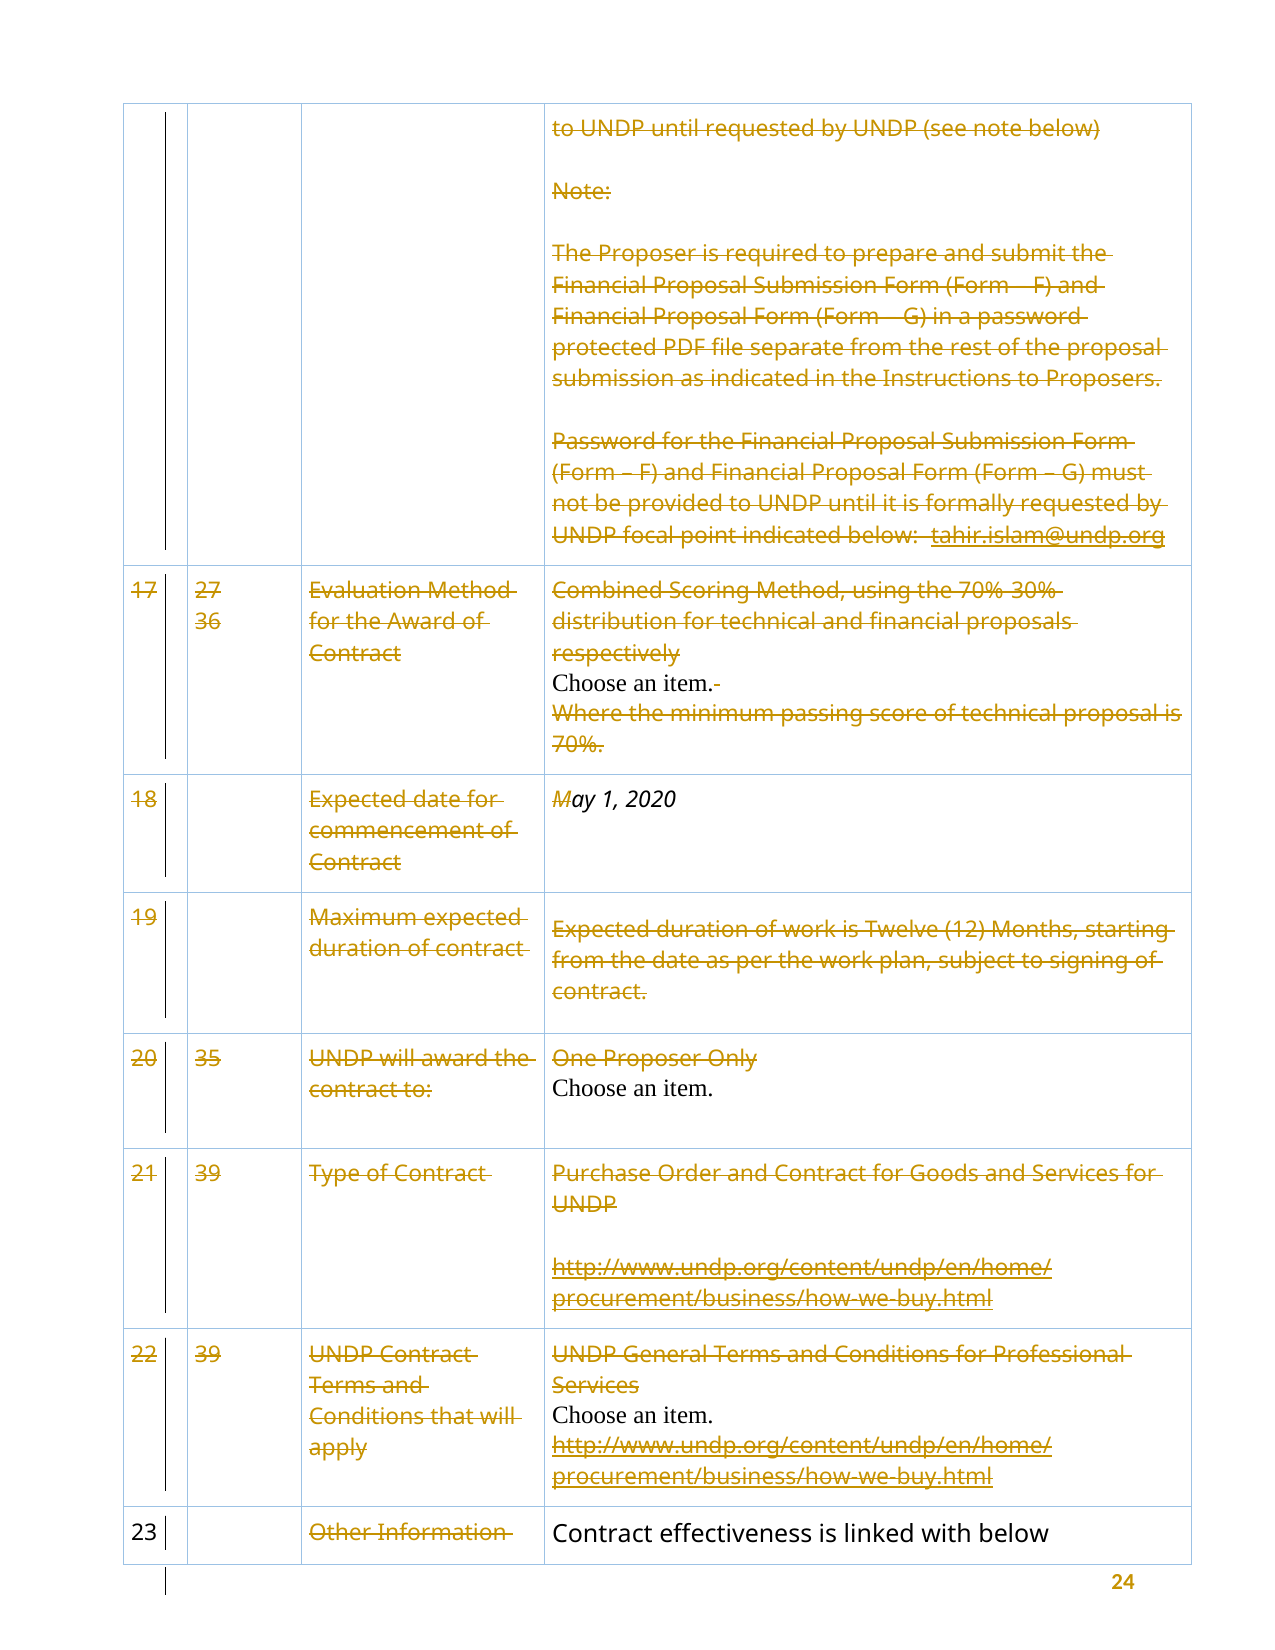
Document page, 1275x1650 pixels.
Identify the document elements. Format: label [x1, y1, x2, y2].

table_cell [302, 1507, 544, 1564]
table_cell [302, 775, 544, 892]
table_cell [302, 566, 544, 774]
table_cell [124, 1034, 187, 1148]
table_cell [302, 1034, 544, 1148]
table_cell [188, 1507, 301, 1564]
table_cell [545, 893, 1191, 1032]
table_cell [124, 1507, 187, 1564]
table_cell [188, 1329, 301, 1506]
table_cell [302, 1149, 544, 1328]
table_cell [188, 1034, 301, 1148]
table_cell [302, 104, 544, 565]
table_cell [188, 775, 301, 892]
table_cell [188, 104, 301, 565]
table_cell [188, 566, 301, 774]
table_cell [124, 1329, 187, 1506]
table_cell [188, 1149, 301, 1328]
table_cell [124, 566, 187, 774]
table_cell [545, 566, 1191, 774]
table_cell [124, 104, 187, 565]
table_cell [302, 1329, 544, 1506]
table_cell [545, 104, 1191, 565]
table_cell [124, 775, 187, 892]
table_cell [545, 1329, 1191, 1506]
table_cell [545, 1507, 1191, 1564]
table_cell [124, 893, 187, 1032]
table_cell [188, 893, 301, 1032]
table_cell [302, 893, 544, 1032]
table_cell [124, 1149, 187, 1328]
table_cell [545, 1149, 1191, 1328]
table_cell [545, 1034, 1191, 1148]
